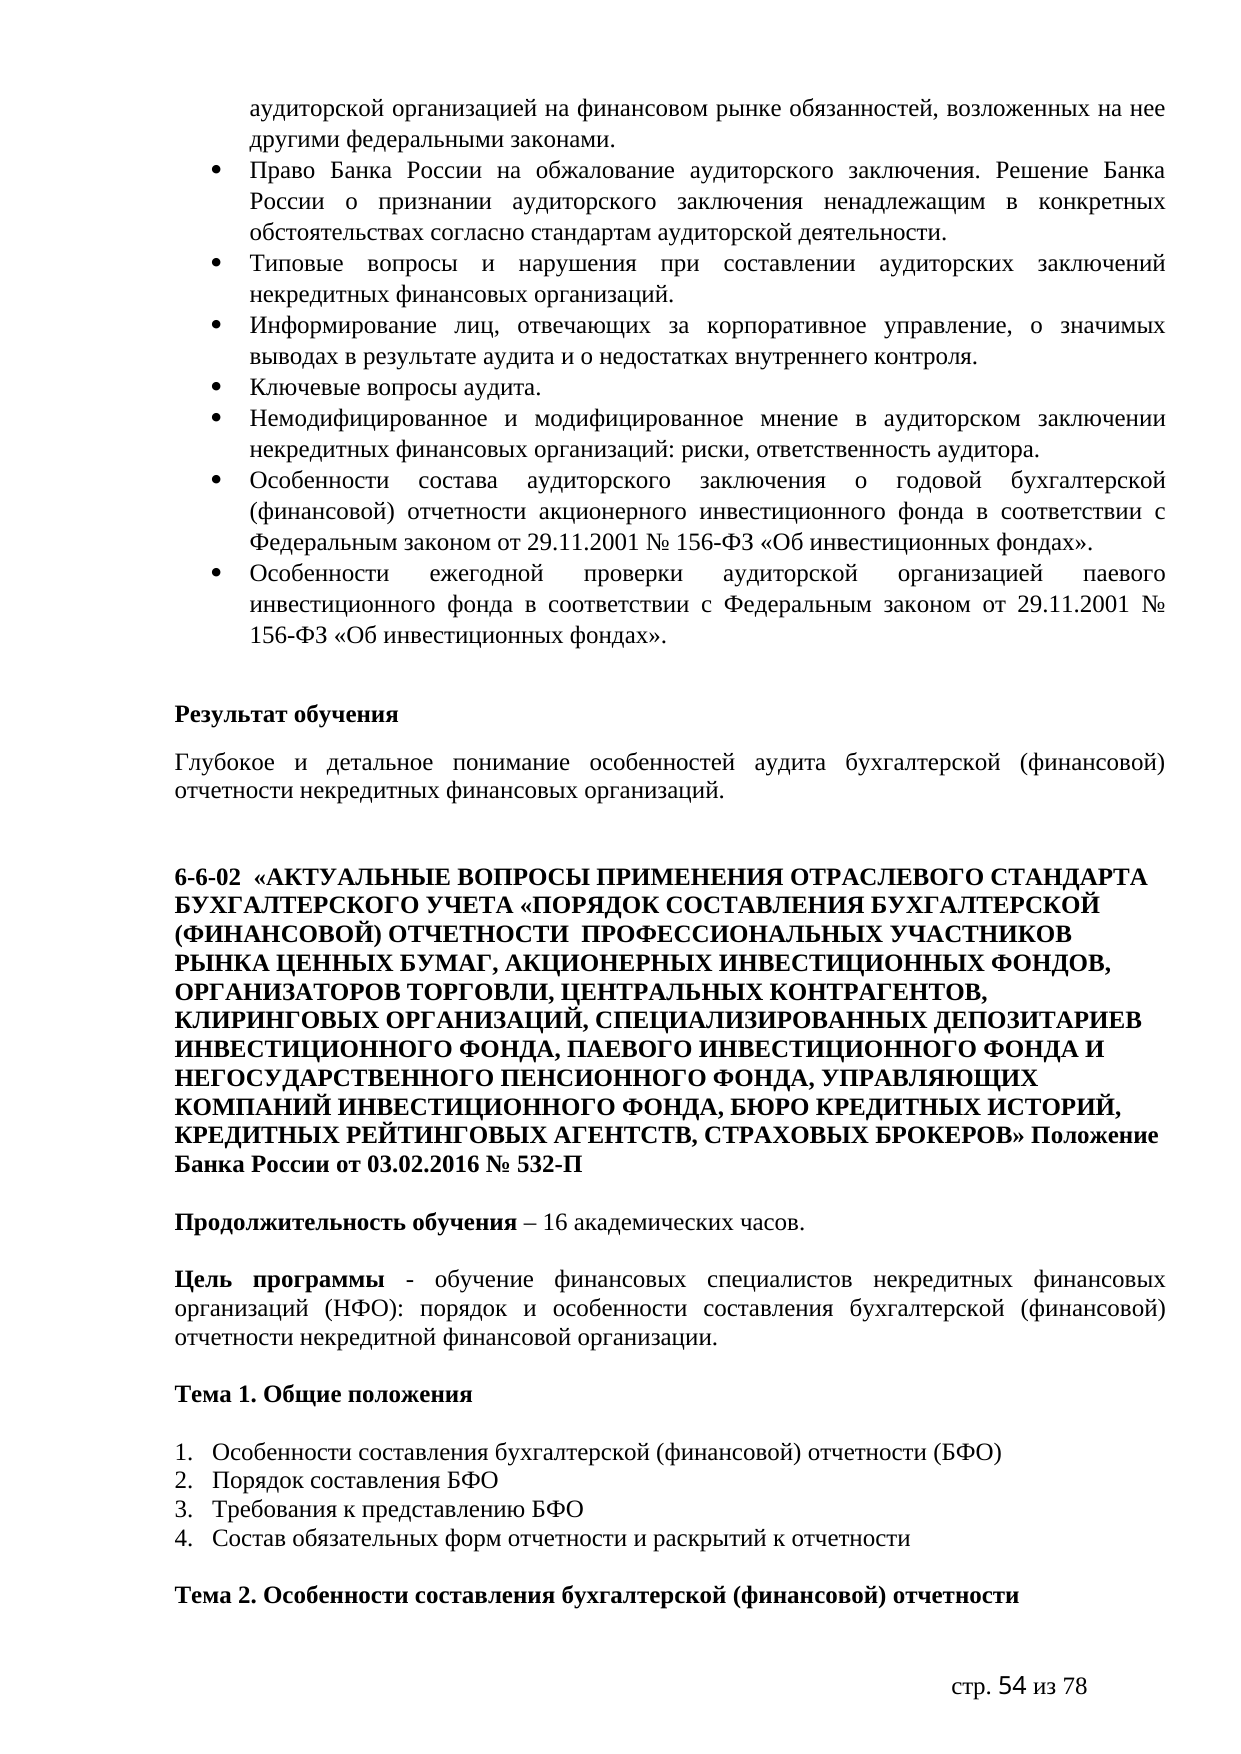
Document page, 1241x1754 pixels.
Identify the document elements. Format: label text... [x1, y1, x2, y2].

list Особенности ежегодной проверки аудиторской организацией паевого инвестиционного фонда в соответствии с Федеральным законом от 29.11.2001 № 156-ФЗ «Об инвестиционных фондах». [212, 558, 1166, 649]
text Глубокое и детальное понимание особенностей аудита бухгалтерской (финансовой) отчетности некредитных финансовых организаций. [174, 747, 1166, 804]
list Требования к представлению БФО [174, 1494, 1166, 1523]
text Результат обучения [174, 699, 1166, 728]
list Ключевые вопросы аудита. [212, 372, 1166, 401]
list Особенности составления бухгалтерской (финансовой) отчетности (БФО) [174, 1437, 1166, 1466]
list Порядок составления БФО [174, 1466, 1166, 1494]
text Тема 2. Особенности составления бухгалтерской (финансовой) отчетности [174, 1581, 1166, 1609]
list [212, 93, 1166, 152]
text Продолжительность обучения – 16 академических часов. [174, 1207, 1166, 1236]
text Тема 1. Общие положения [174, 1379, 1166, 1408]
text 6-6-02 «АКТУАЛЬНЫЕ ВОПРОСЫ ПРИМЕНЕНИЯ ОТРАСЛЕВОГО СТАНДАРТА БУХГАЛТЕРСКОГО УЧЕТА «ПОРЯДОК СОСТАВЛЕНИЯ БУХГАЛТЕРСКОЙ (ФИНАНСОВОЙ) ОТЧЕТНОСТИ ПРОФЕССИОНАЛЬНЫХ УЧАСТНИКОВ РЫНКА ЦЕННЫХ БУМАГ, АКЦИОНЕРНЫХ ИНВЕСТИЦИОННЫХ ФОНДОВ, ОРГАНИЗАТОРОВ ТОРГОВЛИ, ЦЕНТРАЛЬНЫХ КОНТРАГЕНТОВ, КЛИРИНГОВЫХ ОРГАНИЗАЦИЙ, СПЕЦИАЛИЗИРОВАННЫХ ДЕПОЗИТАРИЕВ ИНВЕСТИЦИОННОГО ФОНДА, ПАЕВОГО ИНВЕСТИЦИОННОГО ФОНДА И НЕГОСУДАРСТВЕННОГО ПЕНСИОННОГО ФОНДА, УПРАВЛЯЮЩИХ КОМПАНИЙ ИНВЕСТИЦИОННОГО ФОНДА, БЮРО КРЕДИТНЫХ ИСТОРИЙ, КРЕДИТНЫХ РЕЙТИНГОВЫХ АГЕНТСТВ, СТРАХОВЫХ БРОКЕРОВ» Положение Банка России от 03.02.2016 № 532-П [174, 862, 1166, 1178]
text Цель программы - обучение финансовых специалистов некредитных финансовых организаций (НФО): порядок и особенности составления бухгалтерской (финансовой) отчетности некредитной финансовой организации. [174, 1264, 1166, 1351]
list Типовые вопросы и нарушения при составлении аудиторских заключений некредитных финансовых организаций. [212, 248, 1166, 308]
list Право Банка России на обжалование аудиторского заключения. Решение Банка России о признании аудиторского заключения ненадлежащим в конкретных обстоятельствах согласно стандартам аудиторской деятельности. [212, 155, 1166, 246]
list Особенности состава аудиторского заключения о годовой бухгалтерской (финансовой) отчетности акционерного инвестиционного фонда в соответствии с Федеральным законом от 29.11.2001 № 156-ФЗ «Об инвестиционных фондах». [212, 465, 1166, 556]
list Немодифицированное и модифицированное мнение в аудиторском заключении некредитных финансовых организаций: риски, ответственность аудитора. [212, 403, 1166, 463]
list Состав обязательных форм отчетности и раскрытий к отчетности [174, 1523, 1166, 1552]
list Информирование лиц, отвечающих за корпоративное управление, о значимых выводах в результате аудита и о недостатках внутреннего контроля. [212, 310, 1166, 370]
